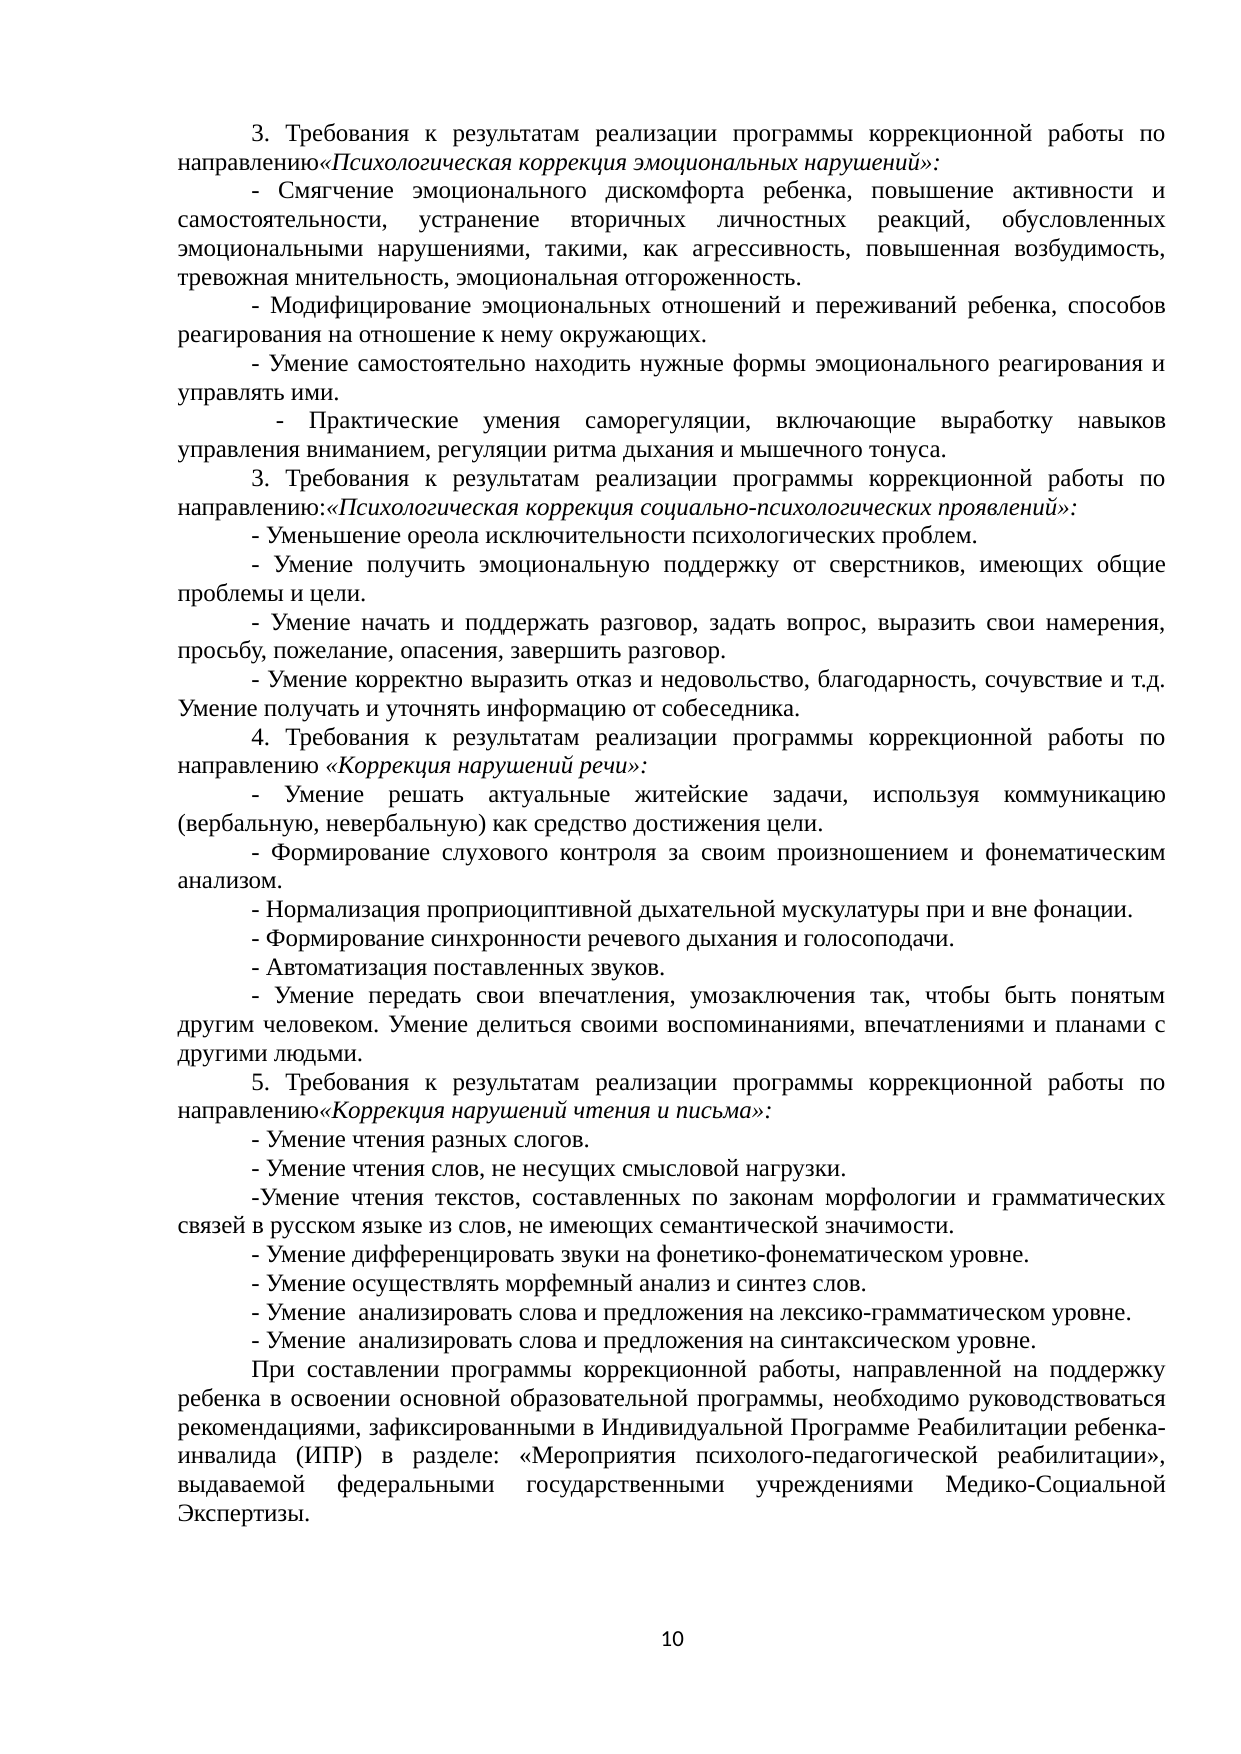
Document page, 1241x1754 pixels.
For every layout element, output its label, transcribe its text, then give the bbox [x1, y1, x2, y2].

text - Умение чтения слов, не несущих смысловой нагрузки. [177, 1153, 1167, 1182]
text - Умение осуществлять морфемный анализ и синтез слов. [177, 1268, 1167, 1297]
text - Формирование слухового контроля за своим произношением и фонематическим анализом. [177, 837, 1167, 894]
text - Смягчение эмоционального дискомфорта ребенка, повышение активности и самостоятельности, устранение вторичных личностных реакций, обусловленных эмоциональными нарушениями, такими, как агрессивность, повышенная возбудимость, тревожная мнительность, эмоциональная отгороженность. [177, 176, 1167, 291]
text 4. Требования к результатам реализации программы коррекционной работы по направлению «Коррекция нарушений речи»: [177, 722, 1167, 779]
text - Умение начать и поддержать разговор, задать вопрос, выразить свои намерения, просьбу, пожелание, опасения, завершить разговор. [177, 607, 1167, 664]
text При составлении программы коррекционной работы, направленной на поддержку ребенка в освоении основной образовательной программы, необходимо руководствоваться рекомендациями, зафиксированными в Индивидуальной Программе Реабилитации ребенка-инвалида (ИПР) в разделе: «Мероприятия психолого-педагогической реабилитации», выдаваемой федеральными государственными учреждениями Медико-Социальной Экспертизы. [177, 1354, 1167, 1527]
text - Умение передать свои впечатления, умозаключения так, чтобы быть понятым другим человеком. Умение делиться своими воспоминаниями, впечатлениями и планами с другими людьми. [177, 981, 1167, 1067]
text - Умение решать актуальные житейские задачи, используя коммуникацию (вербальную, невербальную) как средство достижения цели. [177, 779, 1167, 837]
text - Умение анализировать слова и предложения на синтаксическом уровне. [177, 1326, 1167, 1354]
text 3. Требования к результатам реализации программы коррекционной работы по направлению:«Психологическая коррекция социально-психологических проявлений»: [177, 463, 1167, 521]
text - Умение анализировать слова и предложения на лексико-грамматическом уровне. [177, 1297, 1167, 1326]
text - Автоматизация поставленных звуков. [177, 952, 1167, 981]
text -Умение чтения текстов, составленных по законам морфологии и грамматических связей в русском языке из слов, не имеющих семантической значимости. [177, 1182, 1167, 1239]
text - Умение самостоятельно находить нужные формы эмоционального реагирования и управлять ими. [177, 348, 1167, 406]
text 3. Требования к результатам реализации программы коррекционной работы по направлению«Психологическая коррекция эмоциональных нарушений»: [177, 118, 1167, 176]
text 5. Требования к результатам реализации программы коррекционной работы по направлению«Коррекция нарушений чтения и письма»: [177, 1067, 1167, 1124]
text - Нормализация проприоциптивной дыхательной мускулатуры при и вне фонации. [177, 894, 1167, 923]
text - Практические умения саморегуляции, включающие выработку навыков управления вниманием, регуляции ритма дыхания и мышечного тонуса. [177, 406, 1167, 463]
text - Умение корректно выразить отказ и недовольство, благодарность, сочувствие и т.д. Умение получать и уточнять информацию от собеседника. [177, 664, 1167, 722]
text - Умение получить эмоциональную поддержку от сверстников, имеющих общие проблемы и цели. [177, 549, 1167, 607]
text - Умение чтения разных слогов. [177, 1124, 1167, 1153]
text - Модифицирование эмоциональных отношений и переживаний ребенка, способов реагирования на отношение к нему окружающих. [177, 291, 1167, 348]
text - Формирование синхронности речевого дыхания и голосоподачи. [177, 923, 1167, 952]
text - Уменьшение ореола исключительности психологических проблем. [177, 521, 1167, 549]
text - Умение дифференцировать звуки на фонетико-фонематическом уровне. [177, 1239, 1167, 1268]
